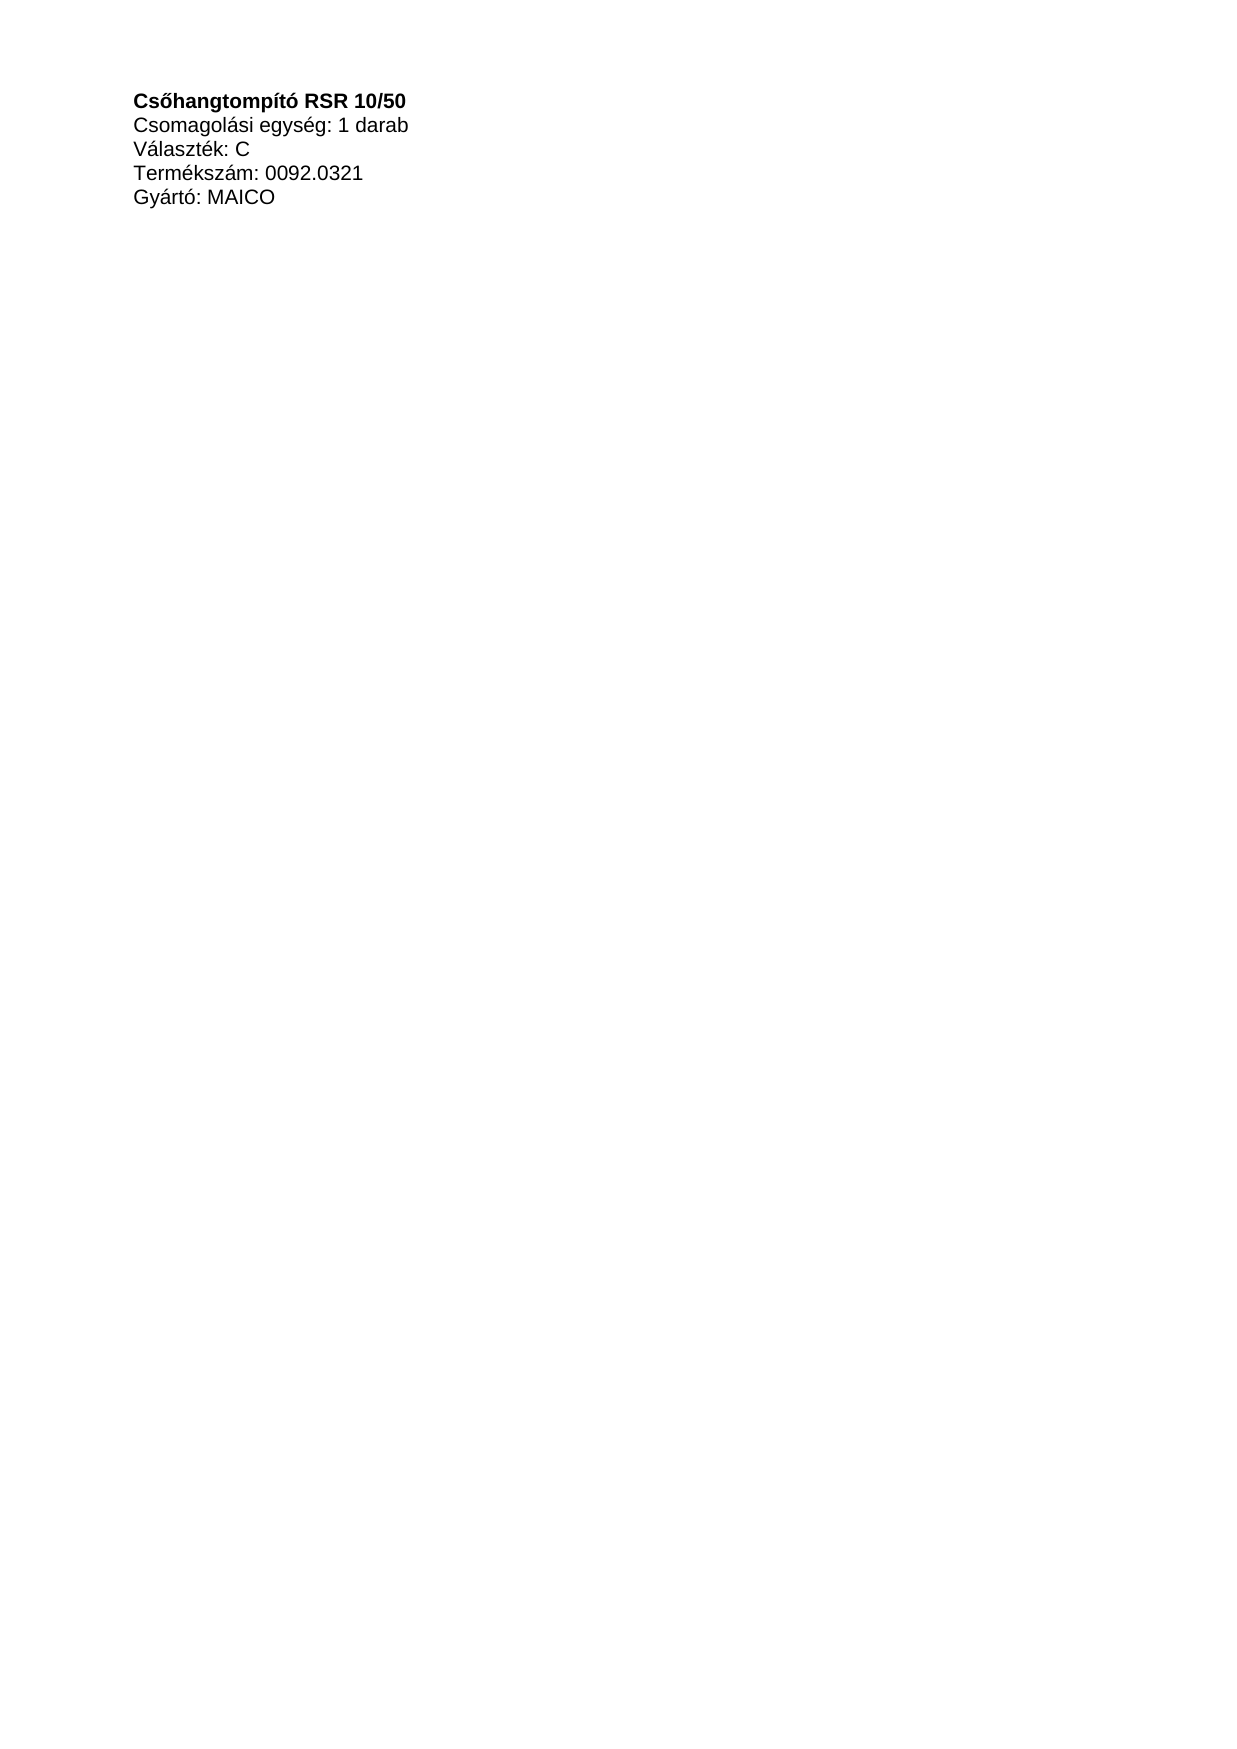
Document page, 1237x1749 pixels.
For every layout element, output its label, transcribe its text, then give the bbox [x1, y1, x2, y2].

text Csőhangtompító RSR 10/50Csomagolási egység: 1 darabVálaszték: C Termékszám: 0092.0321Gyártó: MAICO [133, 89, 1148, 208]
